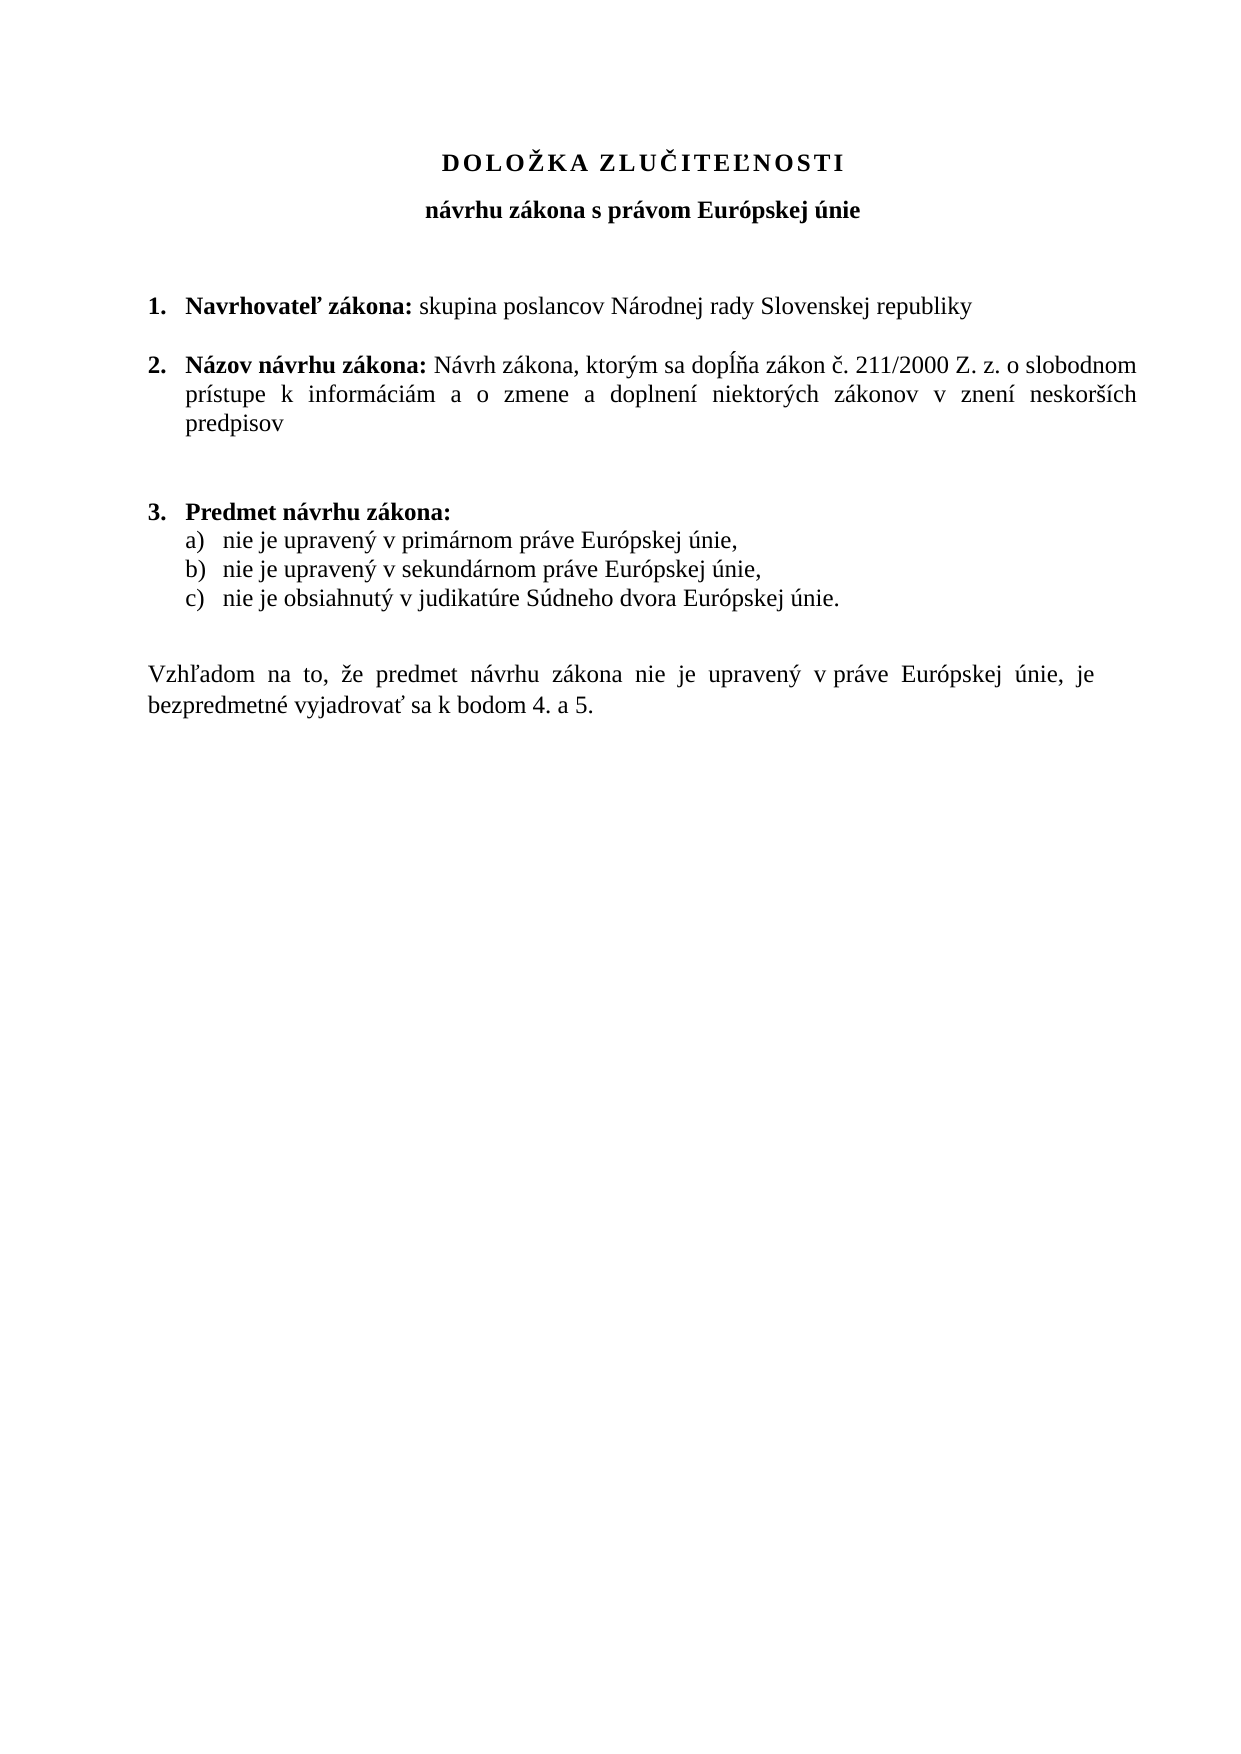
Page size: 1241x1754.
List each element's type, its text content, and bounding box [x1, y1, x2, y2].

list Navrhovateľ zákona: skupina poslancov Národnej rady Slovenskej republiky [148, 291, 1138, 319]
text návrhu zákona s právom Európskej únie [148, 195, 1138, 224]
text Vzhľadom na to, že predmet návrhu zákona nie je upravený v práve Európskej únie, je bezpredmetné vyjadrovať sa k bodom 4. a 5. [148, 659, 1094, 719]
list Názov návrhu zákona: Návrh zákona, ktorým sa dopĺňa zákon č. 211/2000 Z. z. o slobodnom prístupe k informáciám a o zmene a doplnení niektorých zákonov v znení neskorších predpisov [148, 351, 1138, 437]
list Predmet návrhu zákona: [148, 497, 1138, 525]
text DOLOŽKA ZLUČITEĽNOSTI [148, 148, 1138, 176]
list nie je upravený v sekundárnom práve Európskej únie, [185, 554, 1138, 583]
list nie je upravený v primárnom práve Európskej únie, [185, 525, 1138, 554]
list nie je obsiahnutý v judikatúre Súdneho dvora Európskej únie. [185, 583, 1093, 612]
